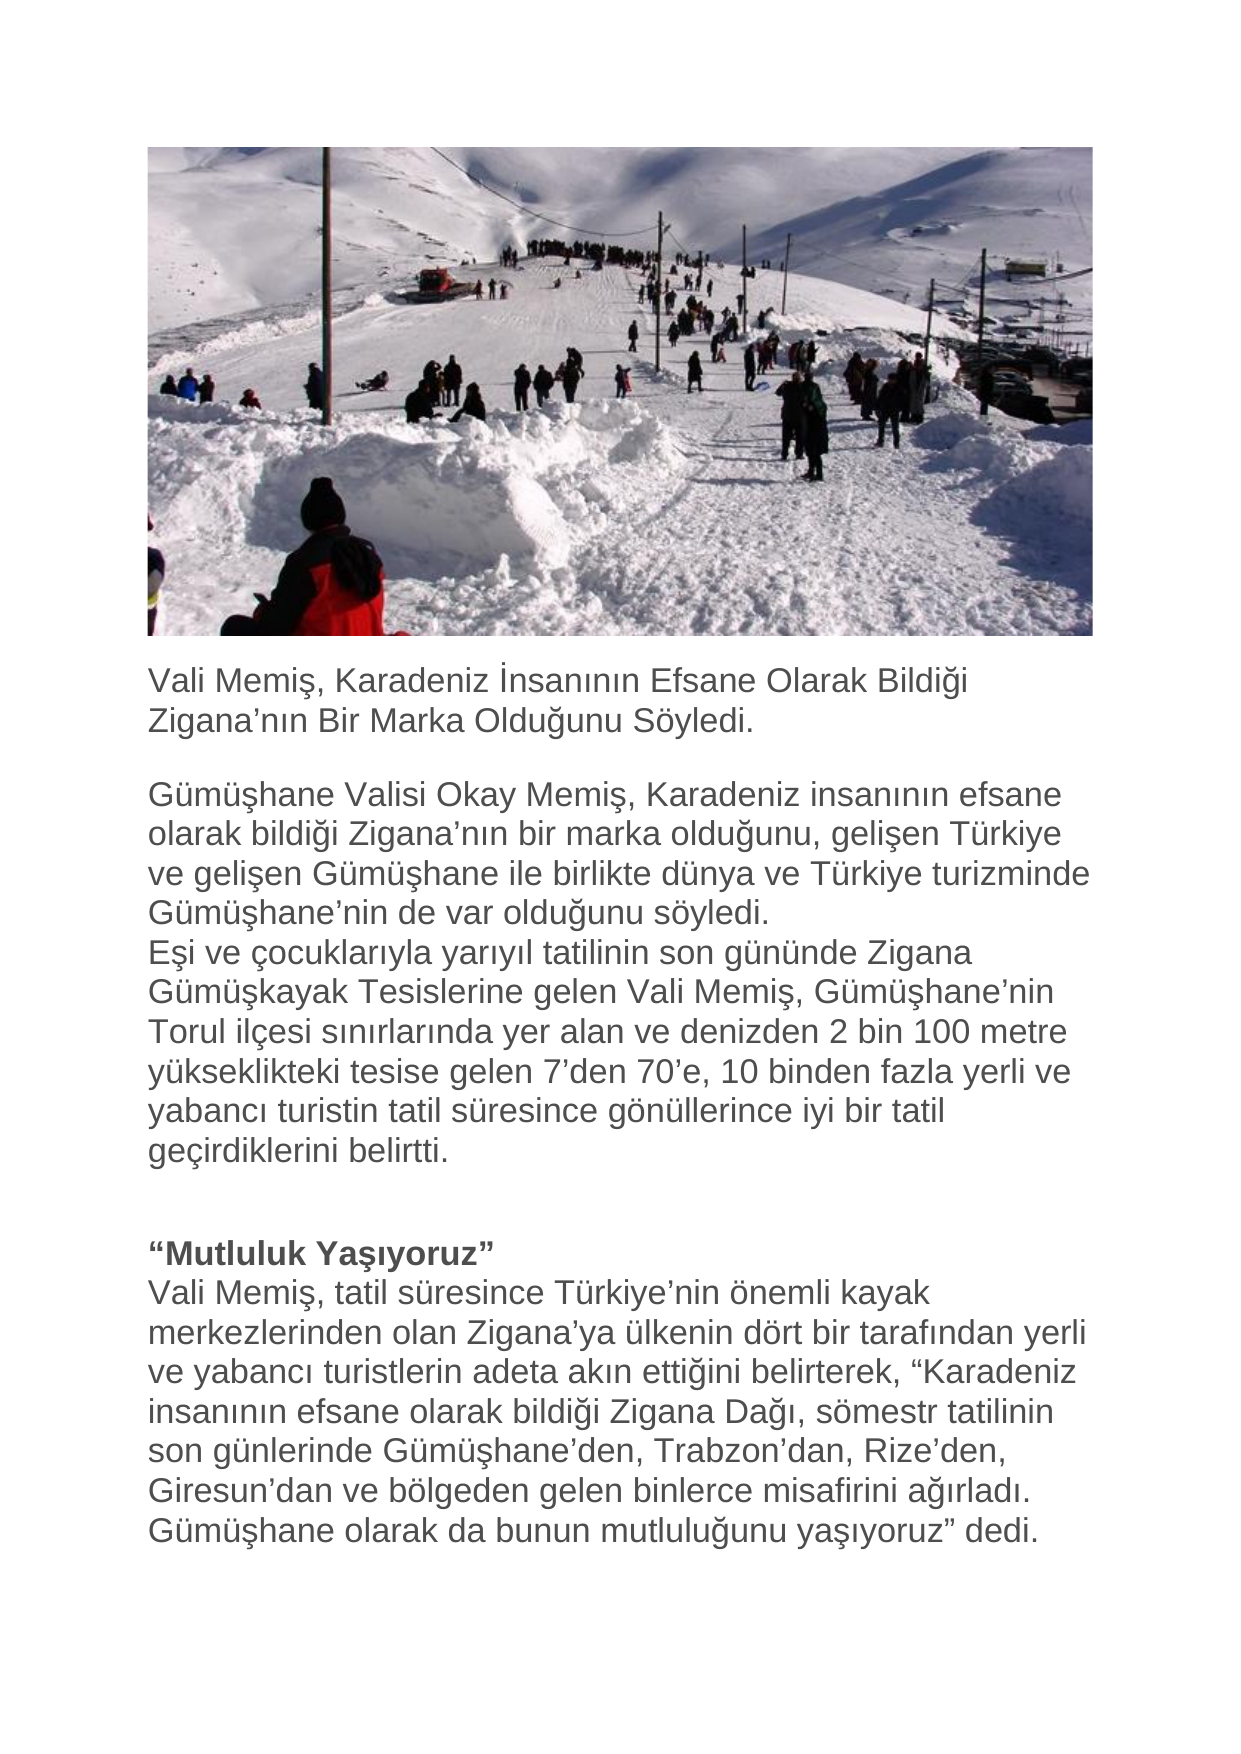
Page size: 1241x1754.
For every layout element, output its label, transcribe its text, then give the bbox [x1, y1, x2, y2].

text Gümüşhane Valisi Okay Memiş, Karadeniz insanının efsane olarak bildiği Zigana’nın bir marka olduğunu, gelişen Türkiye ve gelişen Gümüşhane ile birlikte dünya ve Türkiye turizminde Gümüşhane’nin de var olduğunu söyledi. Eşi ve çocuklarıyla yarıyıl tatilinin son gününde Zigana Gümüşkayak Tesislerine gelen Vali Memiş, Gümüşhane’nin Torul ilçesi sınırlarında yer alan ve denizden 2 bin 100 metre yükseklikteki tesise gelen 7’den 70’e, 10 binden fazla yerli ve yabancı turistin tatil süresince gönüllerince iyi bir tatil geçirdiklerini belirtti. [148, 774, 1093, 1198]
text Vali Memiş, Karadeniz İnsanının Efsane Olarak Bildiği Zigana’nın Bir Marka Olduğunu Söyledi. [148, 660, 1093, 739]
picture [147, 147, 1093, 636]
text “Mutluluk Yaşıyoruz” Vali Memiş, tatil süresince Türkiye’nin önemli kayak merkezlerinden olan Zigana’ya ülkenin dört bir tarafından yerli ve yabancı turistlerin adeta akın ettiğini belirterek, “Karadeniz insanının efsane olarak bildiği Zigana Dağı, sömestr tatilinin son günlerinde Gümüşhane’den, Trabzon’dan, Rize’den, Giresun’dan ve bölgeden gelen binlerce misafirini ağırladı. Gümüşhane olarak da bunun mutluluğunu yaşıyoruz” dedi. [148, 1233, 1093, 1578]
